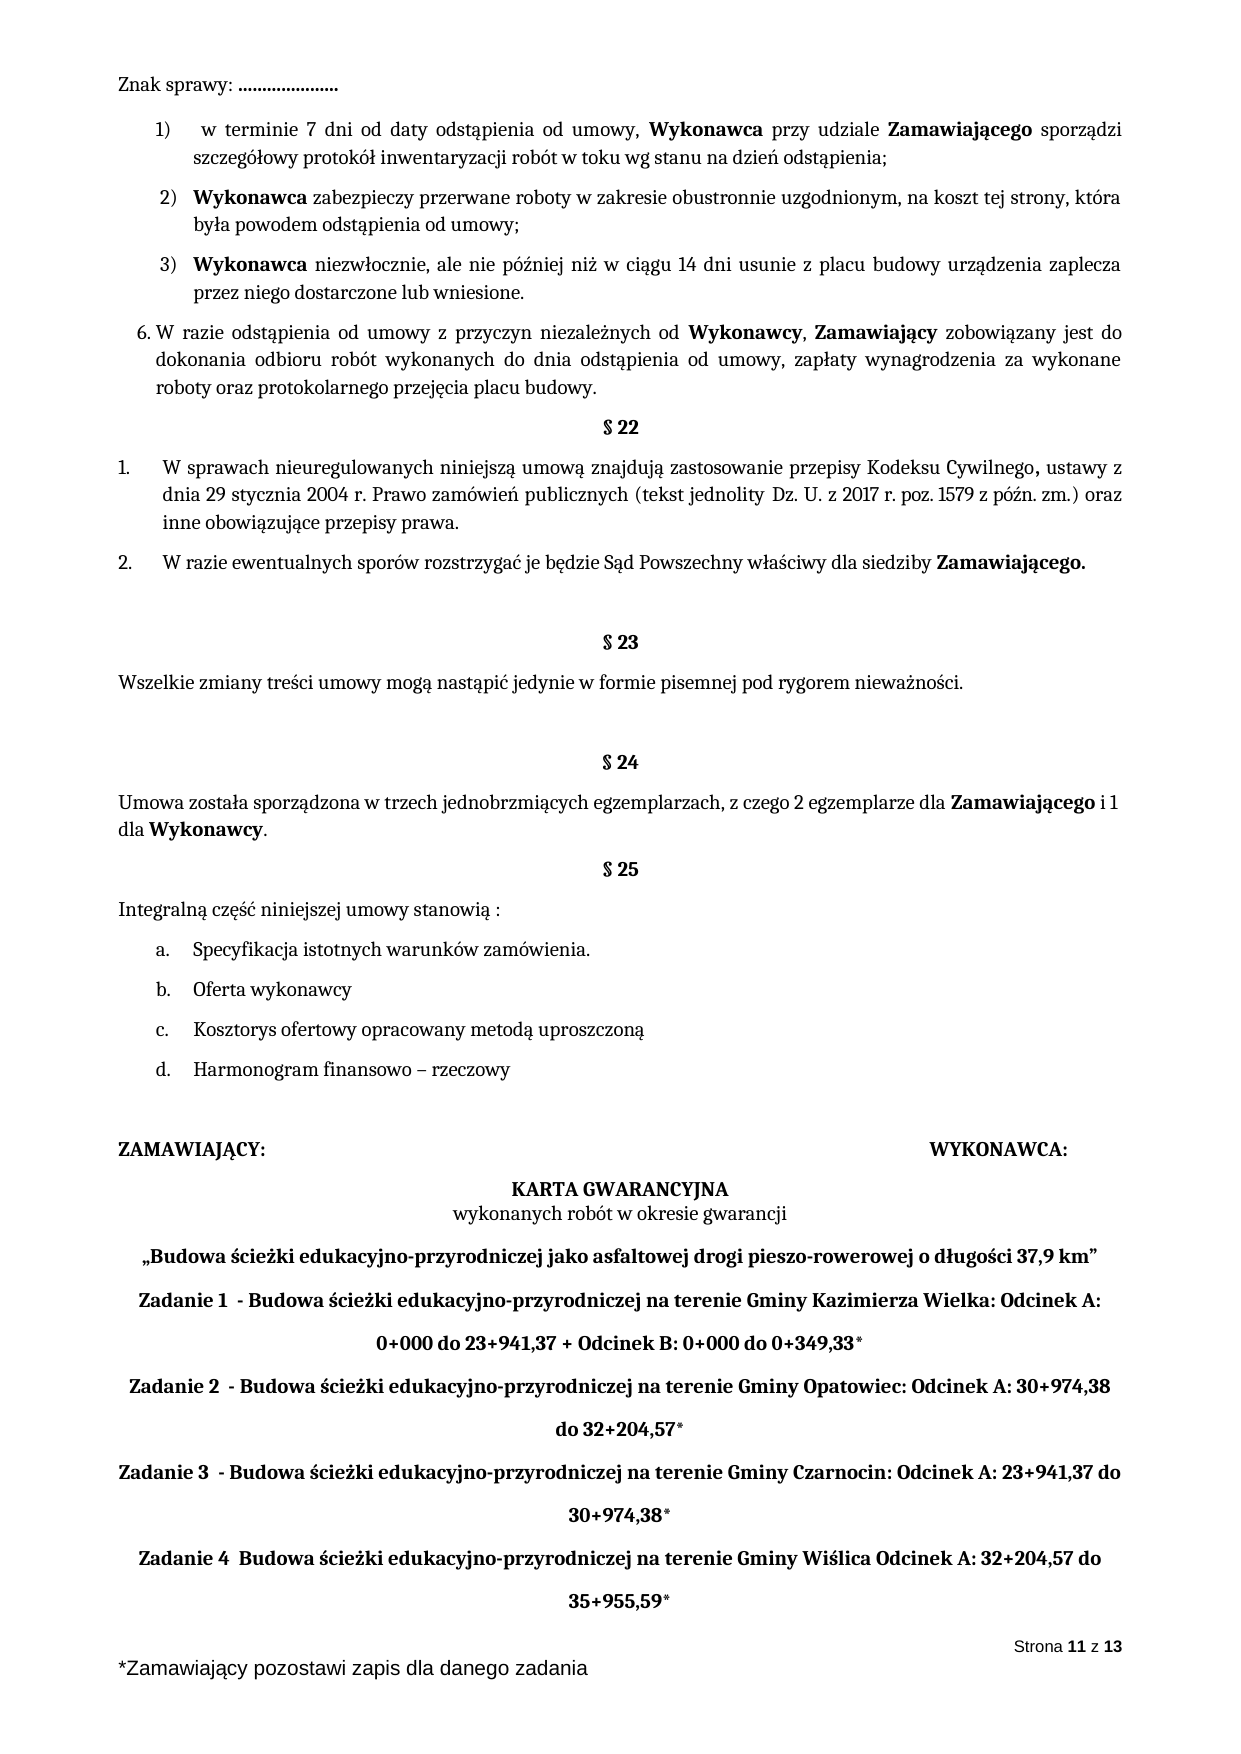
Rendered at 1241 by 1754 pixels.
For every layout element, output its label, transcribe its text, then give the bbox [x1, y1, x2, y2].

text Zadanie 3 - Budowa ścieżki edukacyjno-przyrodniczej na terenie Gminy Czarnocin: Odcinek A: 23+941,37 do 30+974,38* [118, 1445, 1122, 1531]
list W razie odstąpienia od umowy z przyczyn niezależnych od Wykonawcy, Zamawiający zobowiązany jest do dokonania odbioru robót wykonanych do dnia odstąpienia od umowy, zapłaty wynagrodzenia za wykonane roboty oraz protokolarnego przejęcia placu budowy. [137, 321, 1122, 399]
text Wszelkie zmiany treści umowy mogą nastąpić jedynie w formie pisemnej pod rygorem nieważności. [118, 671, 1122, 694]
text § 23 [118, 631, 1122, 654]
list Oferta wykonawcy [156, 978, 1122, 1002]
list Wykonawca zabezpieczy przerwane roboty w zakresie obustronnie uzgodnionym, na koszt tej strony, która była powodem odstąpienia od umowy; [160, 186, 1122, 237]
list Kosztorys ofertowy opracowany metodą uproszczoną [156, 1018, 1122, 1042]
list Wykonawca niezwłocznie, ale nie później niż w ciągu 14 dni usunie z placu budowy urządzenia zaplecza przez niego dostarczone lub wniesione. [160, 253, 1122, 304]
text Umowa została sporządzona w trzech jednobrzmiących egzemplarzach, z czego 2 egzemplarze dla Zamawiającego i 1 dla Wykonawcy. [118, 791, 1122, 842]
text Integralną część niniejszej umowy stanowią : [118, 898, 1122, 922]
list W sprawach nieuregulowanych niniejszą umową znajdują zastosowanie przepisy Kodeksu Cywilnego, ustawy z dnia 29 stycznia 2004 r. Prawo zamówień publicznych (tekst jednolity Dz. U. z 2017 r. poz. 1579 z późn. zm.) oraz inne obowiązujące przepisy prawa. [118, 456, 1122, 534]
text § 24 [118, 751, 1122, 774]
text § 22 [118, 416, 1122, 439]
list Specyfikacja istotnych warunków zamówienia. [156, 938, 1122, 962]
list w terminie 7 dni od daty odstąpienia od umowy, Wykonawca przy udziale Zamawiającego sporządzi szczegółowy protokół inwentaryzacji robót w toku wg stanu na dzień odstąpienia; [156, 118, 1122, 169]
text Zadanie 4 Budowa ścieżki edukacyjno-przyrodniczej na terenie Gminy Wiślica Odcinek A: 32+204,57 do 35+955,59* [118, 1531, 1122, 1617]
text „Budowa ścieżki edukacyjno-przyrodniczej jako asfaltowej drogi pieszo-rowerowej o długości 37,9 km” [118, 1229, 1122, 1273]
text KARTA GWARANCYJNA [118, 1178, 1122, 1202]
text Zadanie 1 - Budowa ścieżki edukacyjno-przyrodniczej na terenie Gminy Kazimierza Wielka: Odcinek A: 0+000 do 23+941,37 + Odcinek B: 0+000 do 0+349,33* [118, 1273, 1122, 1359]
text Zadanie 2 - Budowa ścieżki edukacyjno-przyrodniczej na terenie Gminy Opatowiec: Odcinek A: 30+974,38 do 32+204,57* [118, 1359, 1122, 1445]
text ZAMAWIAJĄCY: WYKONAWCA: [118, 1138, 1122, 1162]
list Harmonogram finansowo – rzeczowy [156, 1058, 1122, 1082]
list W razie ewentualnych sporów rozstrzygać je będzie Sąd Powszechny właściwy dla siedziby Zamawiającego. [118, 551, 1122, 574]
text wykonanych robót w okresie gwarancji [118, 1202, 1122, 1226]
text § 25 [118, 858, 1122, 882]
